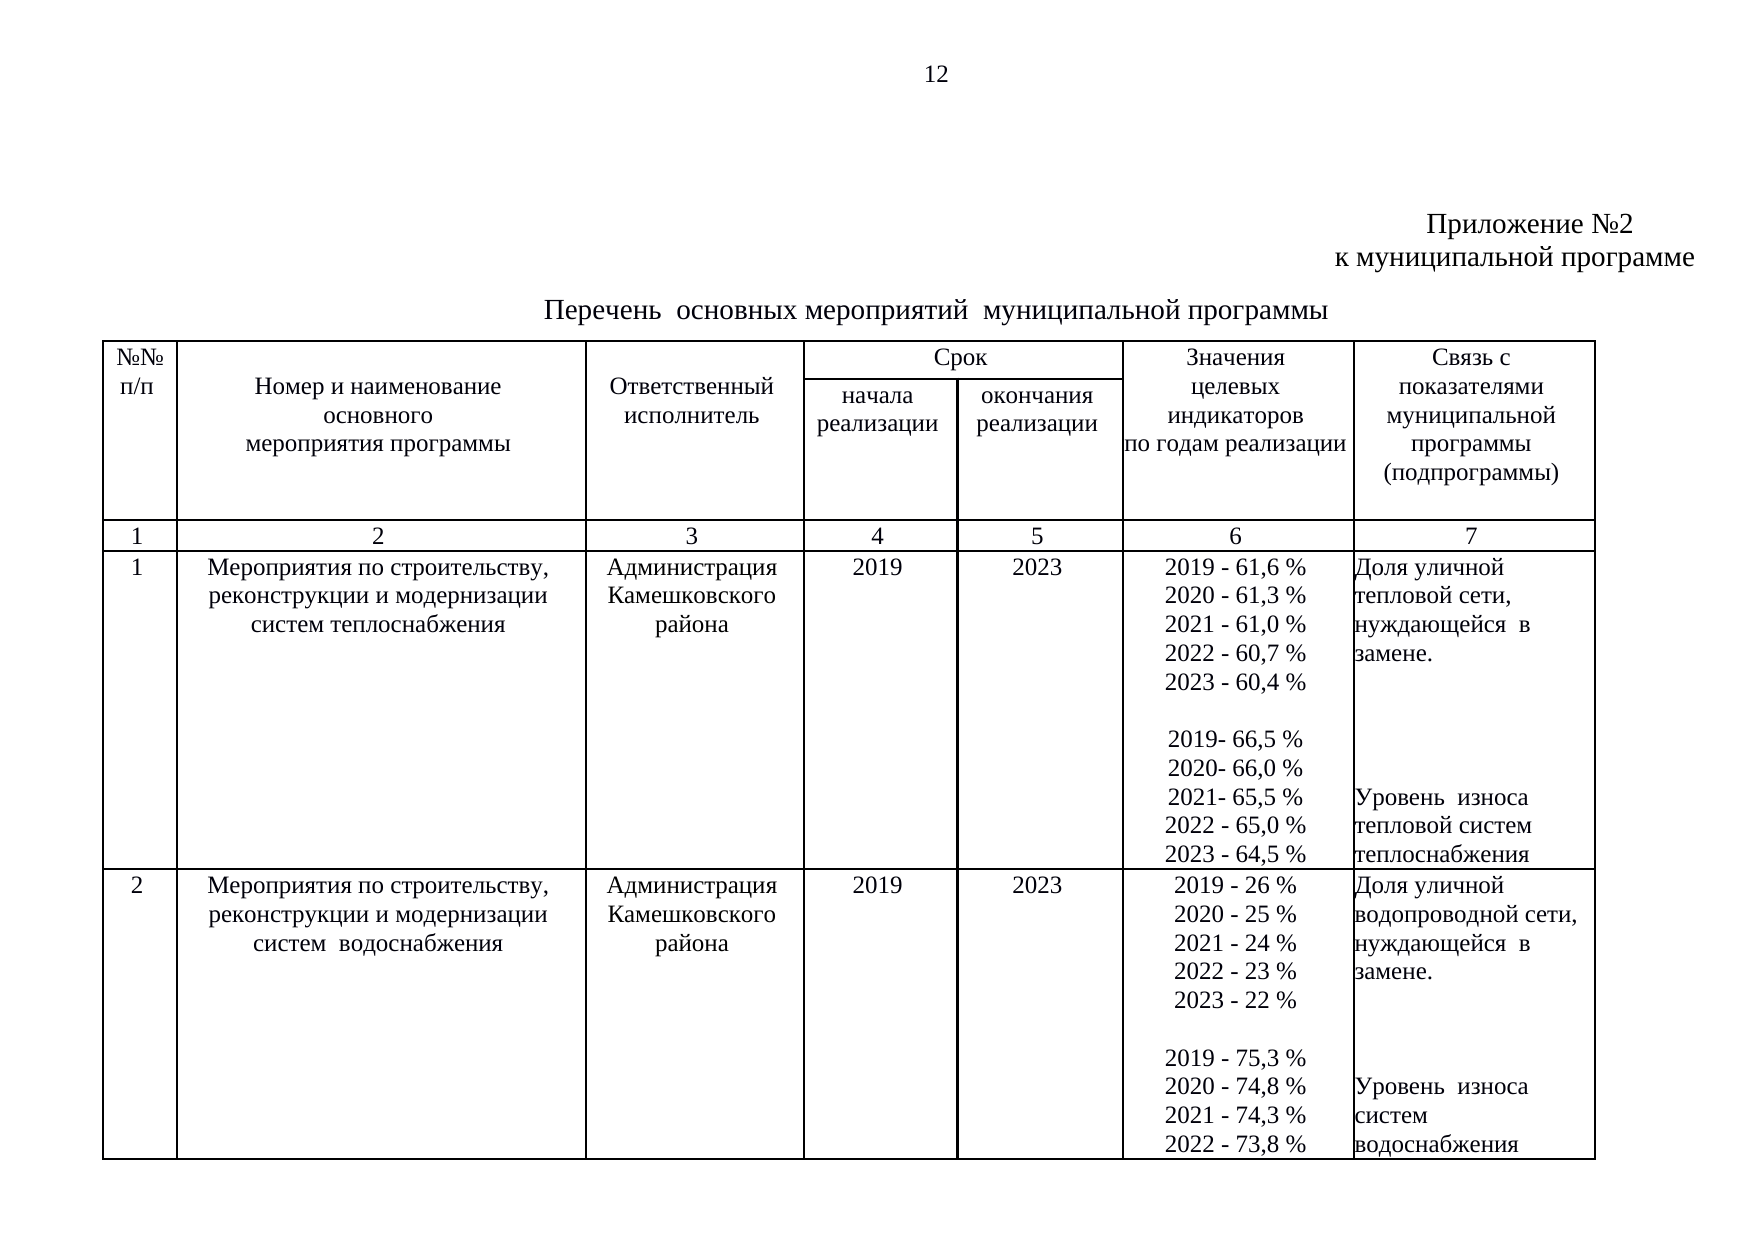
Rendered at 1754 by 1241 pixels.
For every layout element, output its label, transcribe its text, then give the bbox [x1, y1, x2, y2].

table_cell 1 [104, 552, 176, 868]
table_cell 3 [587, 521, 803, 550]
table_cell 2 [178, 521, 585, 550]
table_header Срок [805, 342, 1122, 378]
table_header Значения целевых индикаторов по годам реализации [1124, 342, 1353, 519]
table_cell Доля уличной тепловой сети, нуждающейся в замене. Уровень износа тепловой систем теплоснабжения [1355, 552, 1594, 868]
table_header Ответственный исполнитель [587, 342, 803, 519]
table_cell начала реализации [805, 380, 956, 519]
table_cell 2019 - 61,6 % 2020 - 61,3 % 2021 - 61,0 % 2022 - 60,7 % 2023 - 60,4 % 2019- 66,5 % 2020- 66,0 % 2021- 65,5 % 2022 - 65,0 % 2023 - 64,5 % [1124, 552, 1353, 868]
table_cell 2023 [959, 870, 1122, 1158]
table_cell 5 [959, 521, 1122, 550]
table_cell Администрация Камешковского района [587, 552, 803, 868]
table_cell 2023 [959, 552, 1122, 868]
text к муниципальной программе [177, 239, 1695, 273]
table_cell 2019 [805, 552, 956, 868]
table_header №№ п/п [104, 342, 176, 519]
table_cell 1 [104, 521, 176, 550]
text Перечень основных мероприятий муниципальной программы [177, 292, 1695, 326]
table_cell 4 [805, 521, 956, 550]
table_cell окончания реализации [959, 380, 1122, 519]
table_cell Мероприятия по строительству, реконструкции и модернизации систем теплоснабжения [178, 552, 585, 868]
text Приложение №2 [177, 206, 1695, 239]
table_cell 2019 [805, 870, 956, 1158]
table_cell 2 [104, 870, 176, 1158]
table_cell 7 [1355, 521, 1594, 550]
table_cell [1124, 870, 1353, 1158]
table_cell 6 [1124, 521, 1353, 550]
table_header Связь с показателями муниципальной программы (подпрограммы) [1355, 342, 1594, 519]
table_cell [587, 870, 803, 1158]
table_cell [1355, 870, 1594, 1158]
table_header Номер и наименование основного мероприятия программы [178, 342, 585, 519]
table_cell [178, 870, 585, 1158]
